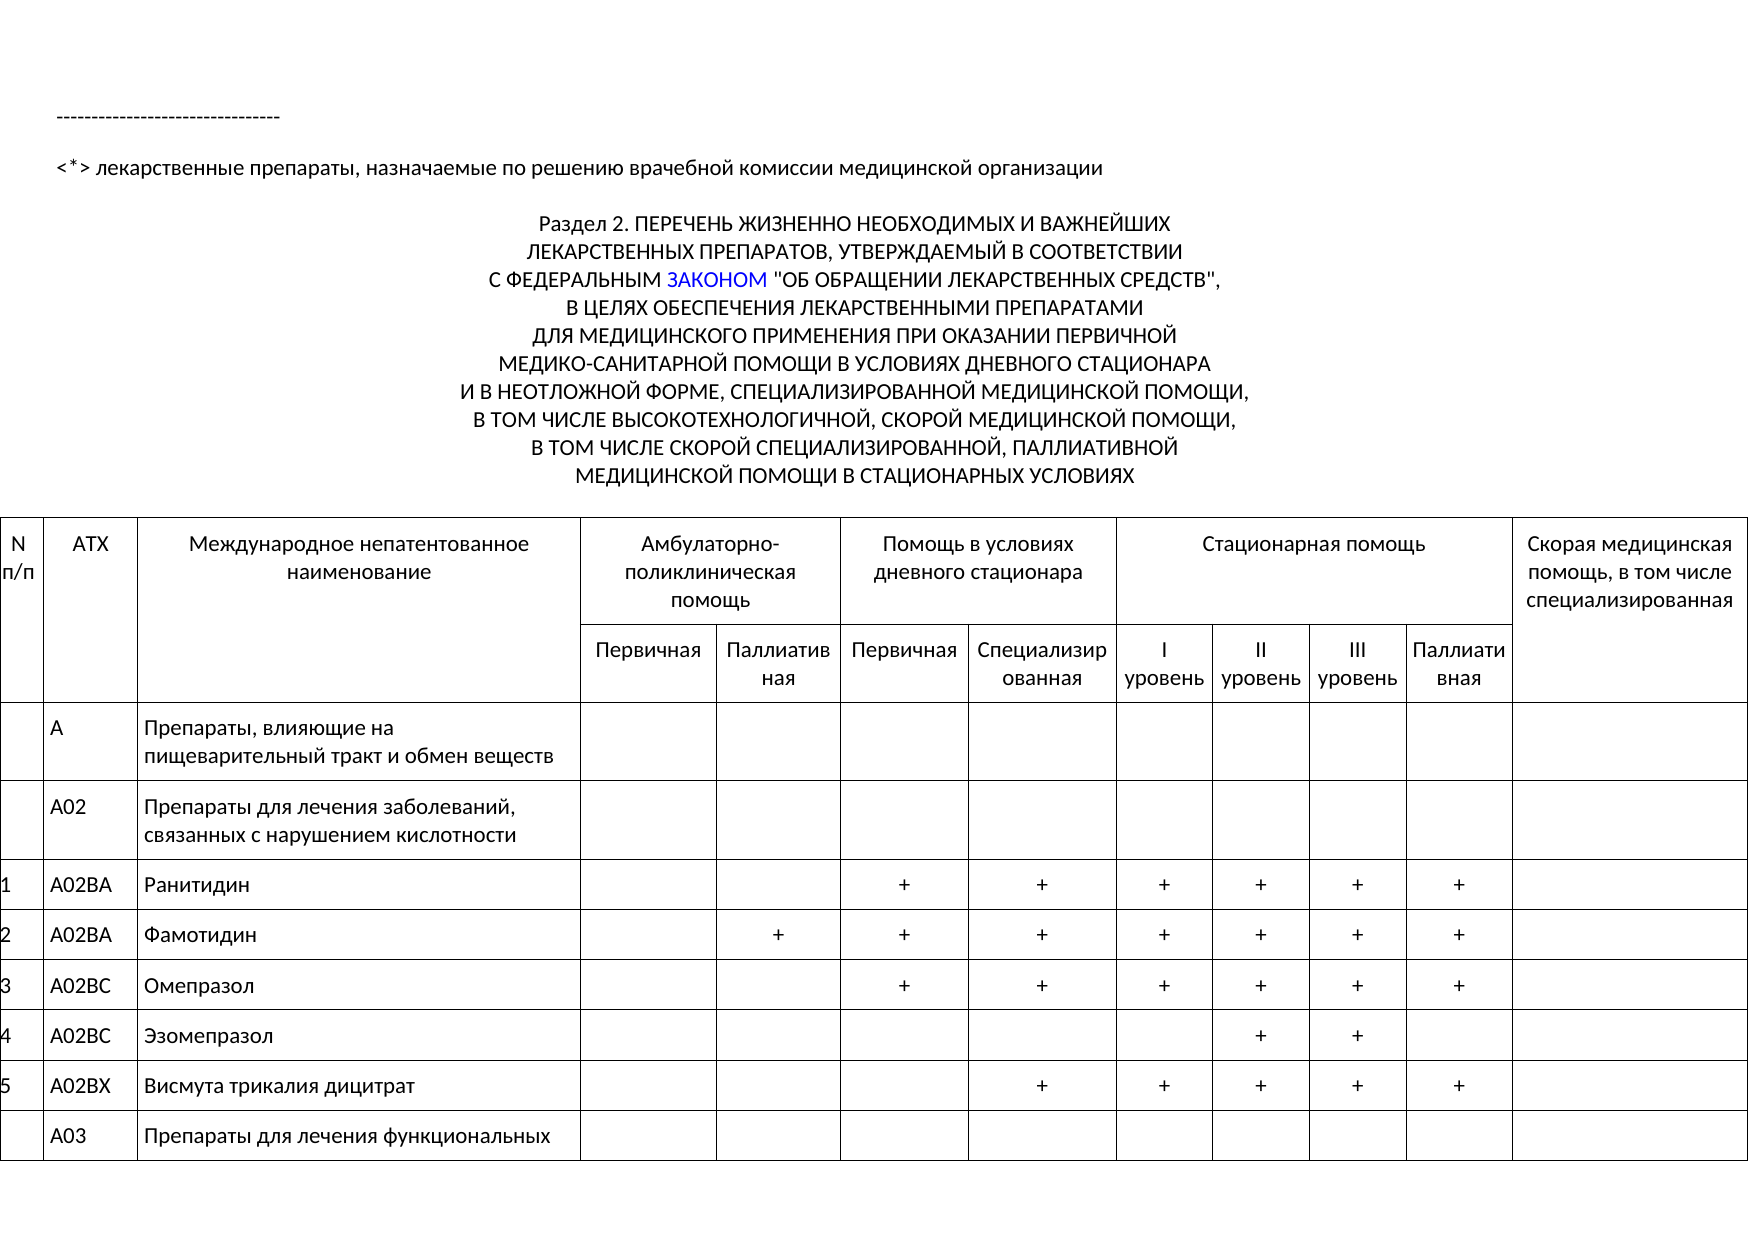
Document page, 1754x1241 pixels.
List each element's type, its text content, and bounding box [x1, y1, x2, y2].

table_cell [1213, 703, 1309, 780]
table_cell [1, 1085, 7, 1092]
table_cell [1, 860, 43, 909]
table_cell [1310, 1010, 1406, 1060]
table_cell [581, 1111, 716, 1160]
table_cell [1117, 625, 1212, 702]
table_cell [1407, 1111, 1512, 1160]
text -------------------------------- [0, 102, 1710, 130]
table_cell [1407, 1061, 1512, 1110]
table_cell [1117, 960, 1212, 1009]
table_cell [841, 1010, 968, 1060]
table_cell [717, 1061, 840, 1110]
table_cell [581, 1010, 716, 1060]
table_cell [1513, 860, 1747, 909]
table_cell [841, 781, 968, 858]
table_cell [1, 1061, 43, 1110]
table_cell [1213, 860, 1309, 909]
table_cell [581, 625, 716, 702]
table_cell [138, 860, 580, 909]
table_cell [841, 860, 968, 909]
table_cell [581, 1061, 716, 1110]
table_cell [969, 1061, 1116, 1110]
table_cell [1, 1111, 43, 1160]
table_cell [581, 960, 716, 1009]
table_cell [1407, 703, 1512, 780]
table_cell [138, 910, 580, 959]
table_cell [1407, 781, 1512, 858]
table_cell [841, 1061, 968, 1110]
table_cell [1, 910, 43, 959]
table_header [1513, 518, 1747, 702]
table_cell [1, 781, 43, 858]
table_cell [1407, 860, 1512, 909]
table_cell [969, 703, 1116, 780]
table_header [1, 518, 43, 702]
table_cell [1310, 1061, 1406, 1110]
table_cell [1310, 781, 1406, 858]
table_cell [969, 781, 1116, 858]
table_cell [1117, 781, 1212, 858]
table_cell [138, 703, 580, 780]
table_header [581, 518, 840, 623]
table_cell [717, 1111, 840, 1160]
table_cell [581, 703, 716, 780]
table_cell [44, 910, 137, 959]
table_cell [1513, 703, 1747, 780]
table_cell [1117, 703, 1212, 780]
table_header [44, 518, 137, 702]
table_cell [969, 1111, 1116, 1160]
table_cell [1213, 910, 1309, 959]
text ДЛЯ МЕДИЦИНСКОГО ПРИМЕНЕНИЯ ПРИ ОКАЗАНИИ ПЕРВИЧНОЙ [0, 321, 1710, 349]
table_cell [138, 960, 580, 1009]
text И В НЕОТЛОЖНОЙ ФОРМЕ, СПЕЦИАЛИЗИРОВАННОЙ МЕДИЦИНСКОЙ ПОМОЩИ, [0, 377, 1710, 405]
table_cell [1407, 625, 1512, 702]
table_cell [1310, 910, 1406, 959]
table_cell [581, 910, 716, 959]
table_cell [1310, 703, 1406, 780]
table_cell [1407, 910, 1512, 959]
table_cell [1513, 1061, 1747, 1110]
text МЕДИКО-САНИТАРНОЙ ПОМОЩИ В УСЛОВИЯХ ДНЕВНОГО СТАЦИОНАРА [0, 349, 1710, 377]
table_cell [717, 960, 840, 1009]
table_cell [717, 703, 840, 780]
text В ТОМ ЧИСЛЕ ВЫСОКОТЕХНОЛОГИЧНОЙ, СКОРОЙ МЕДИЦИНСКОЙ ПОМОЩИ, [0, 405, 1710, 433]
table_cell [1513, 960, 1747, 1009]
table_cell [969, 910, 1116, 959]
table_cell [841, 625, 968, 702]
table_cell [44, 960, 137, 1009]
text С ФЕДЕРАЛЬНЫМ ЗАКОНОМ "ОБ ОБРАЩЕНИИ ЛЕКАРСТВЕННЫХ СРЕДСТВ", [0, 265, 1710, 293]
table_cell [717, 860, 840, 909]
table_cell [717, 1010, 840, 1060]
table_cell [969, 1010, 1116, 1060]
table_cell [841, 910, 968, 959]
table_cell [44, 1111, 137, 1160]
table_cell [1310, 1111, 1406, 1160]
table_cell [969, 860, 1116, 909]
text <*> лекарственные препараты, назначаемые по решению врачебной комиссии медицинской организации [0, 153, 1710, 181]
text Раздел 2. ПЕРЕЧЕНЬ ЖИЗНЕННО НЕОБХОДИМЫХ И ВАЖНЕЙШИХ [0, 209, 1710, 237]
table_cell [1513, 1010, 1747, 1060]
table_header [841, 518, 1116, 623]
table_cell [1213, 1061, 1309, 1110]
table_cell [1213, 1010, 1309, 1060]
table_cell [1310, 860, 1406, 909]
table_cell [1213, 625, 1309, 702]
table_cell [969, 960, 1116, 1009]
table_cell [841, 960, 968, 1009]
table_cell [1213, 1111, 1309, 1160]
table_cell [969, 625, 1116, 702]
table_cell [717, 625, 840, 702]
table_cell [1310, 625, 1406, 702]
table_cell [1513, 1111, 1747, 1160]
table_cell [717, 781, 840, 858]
text ЛЕКАРСТВЕННЫХ ПРЕПАРАТОВ, УТВЕРЖДАЕМЫЙ В СООТВЕТСТВИИ [0, 237, 1710, 265]
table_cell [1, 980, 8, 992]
text В ТОМ ЧИСЛЕ СКОРОЙ СПЕЦИАЛИЗИРОВАННОЙ, ПАЛЛИАТИВНОЙ [0, 433, 1710, 461]
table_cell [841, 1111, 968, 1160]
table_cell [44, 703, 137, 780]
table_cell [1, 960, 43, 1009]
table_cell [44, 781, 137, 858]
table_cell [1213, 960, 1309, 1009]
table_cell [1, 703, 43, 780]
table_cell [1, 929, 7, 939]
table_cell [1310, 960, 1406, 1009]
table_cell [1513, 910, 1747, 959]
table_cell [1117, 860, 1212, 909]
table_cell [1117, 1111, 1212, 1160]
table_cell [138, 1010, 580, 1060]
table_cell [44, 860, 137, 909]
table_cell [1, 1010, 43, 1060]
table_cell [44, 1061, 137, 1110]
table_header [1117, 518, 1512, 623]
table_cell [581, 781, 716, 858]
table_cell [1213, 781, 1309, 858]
text В ЦЕЛЯХ ОБЕСПЕЧЕНИЯ ЛЕКАРСТВЕННЫМИ ПРЕПАРАТАМИ [0, 293, 1710, 321]
text МЕДИЦИНСКОЙ ПОМОЩИ В СТАЦИОНАРНЫХ УСЛОВИЯХ [0, 461, 1710, 489]
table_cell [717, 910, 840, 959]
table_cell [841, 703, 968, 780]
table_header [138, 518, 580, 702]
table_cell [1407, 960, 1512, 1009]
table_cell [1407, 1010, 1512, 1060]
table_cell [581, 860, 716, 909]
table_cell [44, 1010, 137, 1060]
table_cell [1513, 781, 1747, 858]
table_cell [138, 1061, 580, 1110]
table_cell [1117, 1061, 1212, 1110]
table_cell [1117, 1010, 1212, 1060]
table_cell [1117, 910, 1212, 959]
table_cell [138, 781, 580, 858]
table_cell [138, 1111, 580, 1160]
